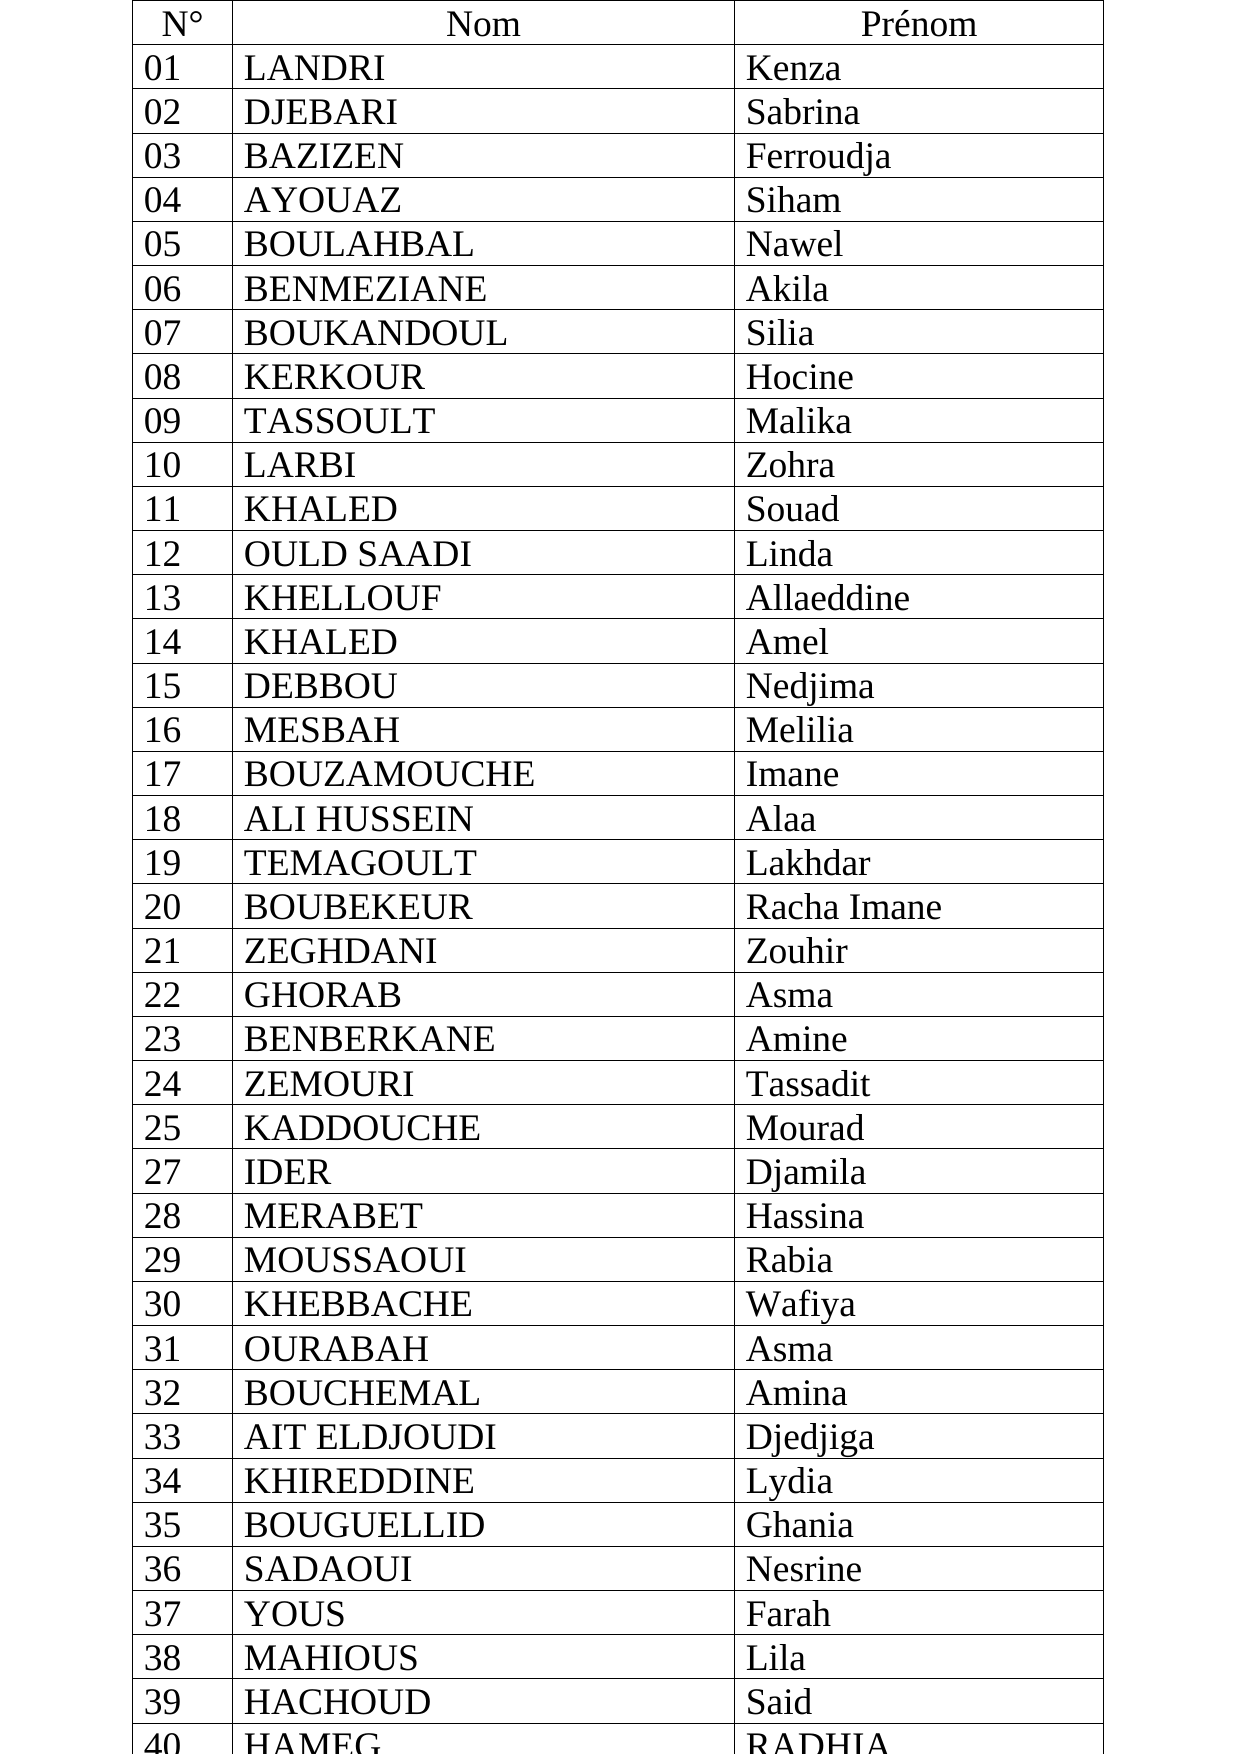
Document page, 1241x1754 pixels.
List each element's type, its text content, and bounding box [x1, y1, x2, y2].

table_cell Sabrina [735, 89, 1103, 132]
table_cell BENBERKANE [233, 1017, 734, 1060]
table_cell Racha Imane [735, 884, 1103, 927]
table_cell Nawel [735, 222, 1103, 265]
table_cell KERKOUR [233, 354, 734, 397]
table_cell 04 [133, 178, 232, 221]
table_cell Siham [735, 178, 1103, 221]
table_cell Asma [735, 1326, 1103, 1369]
table_cell TEMAGOULT [233, 840, 734, 883]
table_cell BOUGUELLID [233, 1503, 734, 1546]
table_cell Farah [735, 1591, 1103, 1634]
table_cell TASSOULT [233, 399, 734, 442]
table_cell Akila [735, 266, 1103, 309]
table_cell 11 [133, 487, 232, 530]
table_cell Allaeddine [735, 575, 1103, 618]
table_cell 39 [133, 1679, 232, 1722]
table_cell 08 [133, 354, 232, 397]
table_cell 07 [133, 310, 232, 353]
table_cell ZEMOURI [233, 1061, 734, 1104]
table_cell 30 [133, 1282, 232, 1325]
table_cell MOUSSAOUI [233, 1238, 734, 1281]
table_cell BOULAHBAL [233, 222, 734, 265]
table_cell Ferroudja [735, 134, 1103, 177]
table_cell 01 [133, 45, 232, 88]
table_cell 09 [133, 399, 232, 442]
table_cell MERABET [233, 1194, 734, 1237]
table_cell 32 [133, 1370, 232, 1413]
table_cell IDER [233, 1149, 734, 1192]
table_cell 31 [133, 1326, 232, 1369]
table_cell Amina [735, 1370, 1103, 1413]
table_cell MAHIOUS [233, 1635, 734, 1678]
table_cell Amine [735, 1017, 1103, 1060]
table_cell HAMEG [233, 1724, 734, 1754]
table_cell Tassadit [735, 1061, 1103, 1104]
table_cell 17 [133, 752, 232, 795]
table_header Prénom [735, 1, 1103, 44]
table_cell HACHOUD [233, 1679, 734, 1722]
table_cell KHELLOUF [233, 575, 734, 618]
table_cell Rabia [735, 1238, 1103, 1281]
table_cell KHIREDDINE [233, 1459, 734, 1502]
table_cell 15 [133, 664, 232, 707]
table_cell 14 [133, 619, 232, 662]
table_cell OULD SAADI [233, 531, 734, 574]
table_cell BENMEZIANE [233, 266, 734, 309]
table_cell GHORAB [233, 973, 734, 1016]
table_cell Asma [735, 973, 1103, 1016]
table_cell 40 [133, 1724, 232, 1754]
table_cell 18 [133, 796, 232, 839]
table_cell Kenza [735, 45, 1103, 88]
table_cell 28 [133, 1194, 232, 1237]
table_cell 33 [133, 1414, 232, 1457]
table_cell Wafiya [735, 1282, 1103, 1325]
table_cell KADDOUCHE [233, 1105, 734, 1148]
table_cell Said [735, 1679, 1103, 1722]
table_cell Mourad [735, 1105, 1103, 1148]
table_cell 13 [133, 575, 232, 618]
table_cell Souad [735, 487, 1103, 530]
table_cell Nedjima [735, 664, 1103, 707]
table_cell Melilia [735, 708, 1103, 751]
table_cell 06 [133, 266, 232, 309]
table_cell Lydia [735, 1459, 1103, 1502]
table_cell KHALED [233, 619, 734, 662]
table_cell OURABAH [233, 1326, 734, 1369]
table_cell 38 [133, 1635, 232, 1678]
table_cell 27 [133, 1149, 232, 1192]
table_cell 36 [133, 1547, 232, 1590]
table_cell Hassina [735, 1194, 1103, 1237]
table_cell Lakhdar [735, 840, 1103, 883]
table_cell 05 [133, 222, 232, 265]
table_cell 02 [133, 89, 232, 132]
table_cell BAZIZEN [233, 134, 734, 177]
table_header N° [133, 1, 232, 44]
table_cell MESBAH [233, 708, 734, 751]
table_cell Lila [735, 1635, 1103, 1678]
table_cell Amel [735, 619, 1103, 662]
table_cell Zohra [735, 443, 1103, 486]
table_cell 24 [133, 1061, 232, 1104]
table_cell Zouhir [735, 929, 1103, 972]
table_cell BOUZAMOUCHE [233, 752, 734, 795]
table_cell AYOUAZ [233, 178, 734, 221]
table_cell 12 [133, 531, 232, 574]
table_cell Malika [735, 399, 1103, 442]
table_cell 37 [133, 1591, 232, 1634]
table_cell SADAOUI [233, 1547, 734, 1590]
table_cell Djedjiga [735, 1414, 1103, 1457]
table_cell KHALED [233, 487, 734, 530]
table_cell Alaa [735, 796, 1103, 839]
table_cell 34 [133, 1459, 232, 1502]
table_cell DEBBOU [233, 664, 734, 707]
table_cell YOUS [233, 1591, 734, 1634]
table_cell 35 [133, 1503, 232, 1546]
table_cell 22 [133, 973, 232, 1016]
table_cell 21 [133, 929, 232, 972]
table_cell 16 [133, 708, 232, 751]
table_cell Djamila [735, 1149, 1103, 1192]
table_header Nom [233, 1, 734, 44]
table_cell Silia [735, 310, 1103, 353]
table_cell LARBI [233, 443, 734, 486]
table_cell Imane [735, 752, 1103, 795]
table_cell Hocine [735, 354, 1103, 397]
table_cell ZEGHDANI [233, 929, 734, 972]
table_cell 25 [133, 1105, 232, 1148]
table_cell Nesrine [735, 1547, 1103, 1590]
table_cell 29 [133, 1238, 232, 1281]
table_cell 23 [133, 1017, 232, 1060]
table_cell AIT ELDJOUDI [233, 1414, 734, 1457]
table_cell 19 [133, 840, 232, 883]
table_cell BOUBEKEUR [233, 884, 734, 927]
table_cell BOUKANDOUL [233, 310, 734, 353]
table_cell 10 [133, 443, 232, 486]
table_cell ALI HUSSEIN [233, 796, 734, 839]
table_cell BOUCHEMAL [233, 1370, 734, 1413]
table_cell 03 [133, 134, 232, 177]
table_cell 20 [133, 884, 232, 927]
table_cell Linda [735, 531, 1103, 574]
table_cell DJEBARI [233, 89, 734, 132]
table_cell RADHIA [735, 1724, 1103, 1754]
table_cell KHEBBACHE [233, 1282, 734, 1325]
table_cell Ghania [735, 1503, 1103, 1546]
table_cell LANDRI [233, 45, 734, 88]
